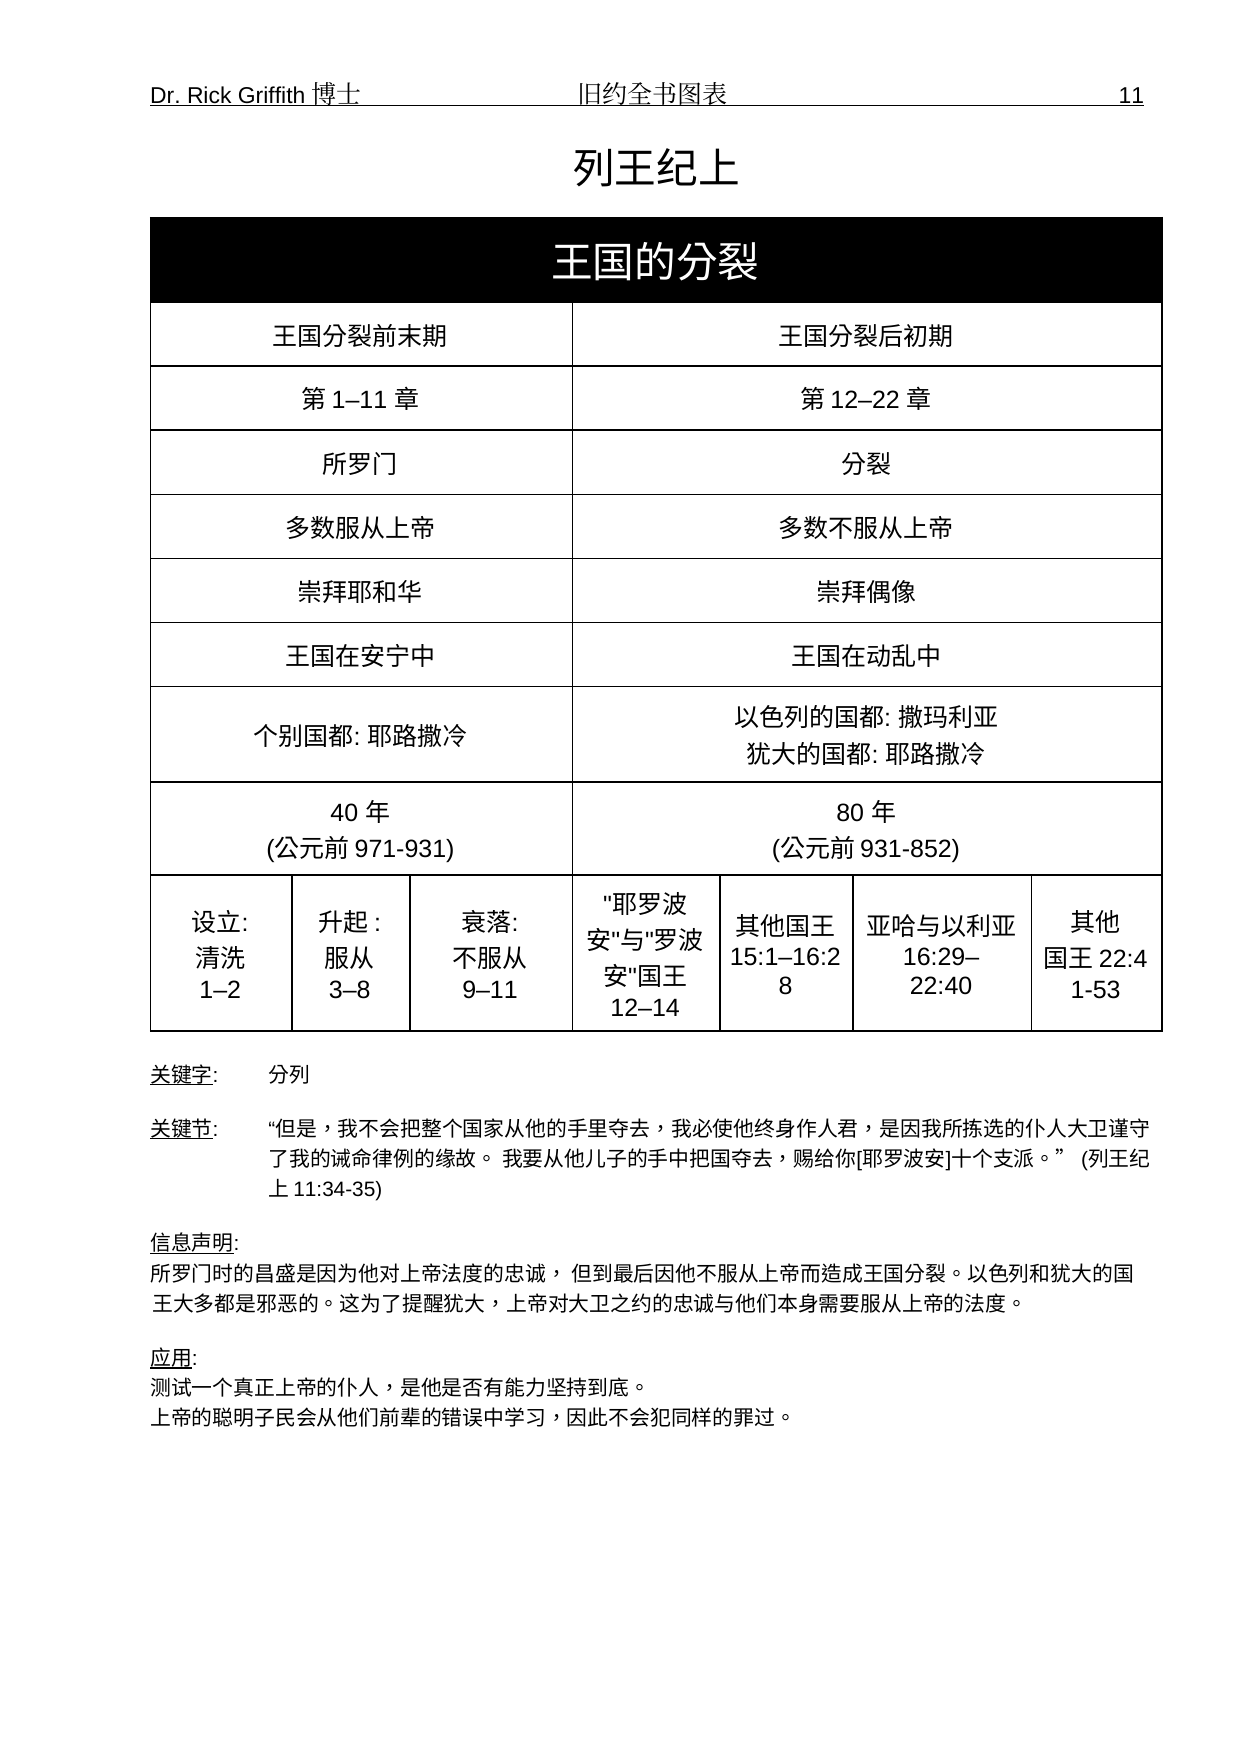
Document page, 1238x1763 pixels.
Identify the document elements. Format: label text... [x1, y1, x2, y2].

table_cell 衰落: 不服从 9–11 [411, 876, 572, 1030]
table_cell 第1–11 章 [151, 367, 572, 429]
table_cell 崇拜耶和华 [151, 559, 572, 622]
table_cell 王国在安宁中 [151, 623, 572, 686]
table_cell 亚哈与以利亚16:29– 22:40 [854, 876, 1031, 1030]
table_header 王国的分裂 [151, 218, 1161, 301]
text 测试一个真正上帝的仆人，是他是否有能力坚持到底。 [150, 1371, 1154, 1402]
table_cell 多数不服从上帝 [573, 495, 1161, 557]
text 信息声明: [150, 1227, 1154, 1257]
table_cell "耶罗波安"与"罗波安"国王 12–14 [573, 876, 719, 1030]
text 所罗门时的昌盛是因为他对上帝法度的忠诚， 但到最后因他不服从上帝而造成王国分裂。以色列和犹大的国王大多都是邪恶的。这为了提醒犹大，上帝对大卫之约的忠诚与他们本身需要服从上帝的法度。 [150, 1257, 1154, 1317]
table_cell 第12–22 章 [573, 367, 1161, 429]
table_cell 所罗门 [151, 431, 572, 493]
table_cell 以色列的国都: 撒玛利亚 犹大的国都: 耶路撒冷 [573, 687, 1161, 781]
table_cell 其他 国王22:41-53 [1032, 876, 1161, 1030]
table_cell 王国分裂前末期 [151, 303, 572, 365]
table_cell 崇拜偶像 [573, 559, 1161, 622]
text 应用: [150, 1341, 1154, 1371]
table_cell 王国分裂后初期 [573, 303, 1161, 365]
text 上帝的聪明子民会从他们前辈的错误中学习，因此不会犯同样的罪过。 [150, 1402, 1154, 1432]
table_cell 设立: 清洗 1–2 [151, 876, 291, 1030]
table_cell 分裂 [573, 431, 1161, 493]
text 关键字: 分列 [150, 1058, 1154, 1088]
text 列王纪上 [150, 135, 1162, 195]
table_cell 王国在动乱中 [573, 623, 1161, 686]
table_cell 升起 : 服从 3–8 [293, 876, 409, 1030]
table_cell 80 年 (公元前931-852) [573, 783, 1161, 874]
text 关键节: “但是，我不会把整个国家从他的手里夺去，我必使他终身作人君，是因我所拣选的仆人大卫谨守了我的诫命律例的缘故。 我要从他儿子的手中把国夺去，赐给你[耶罗波安]十个支派。” (列王纪上11:34-35) [150, 1112, 1154, 1203]
table_cell 40 年 (公元前971-931) [151, 783, 572, 874]
table_cell 个别国都: 耶路撒冷 [151, 687, 572, 781]
table_cell 多数服从上帝 [151, 495, 572, 557]
table_cell 其他国王 15:1–16:28 [721, 876, 852, 1030]
